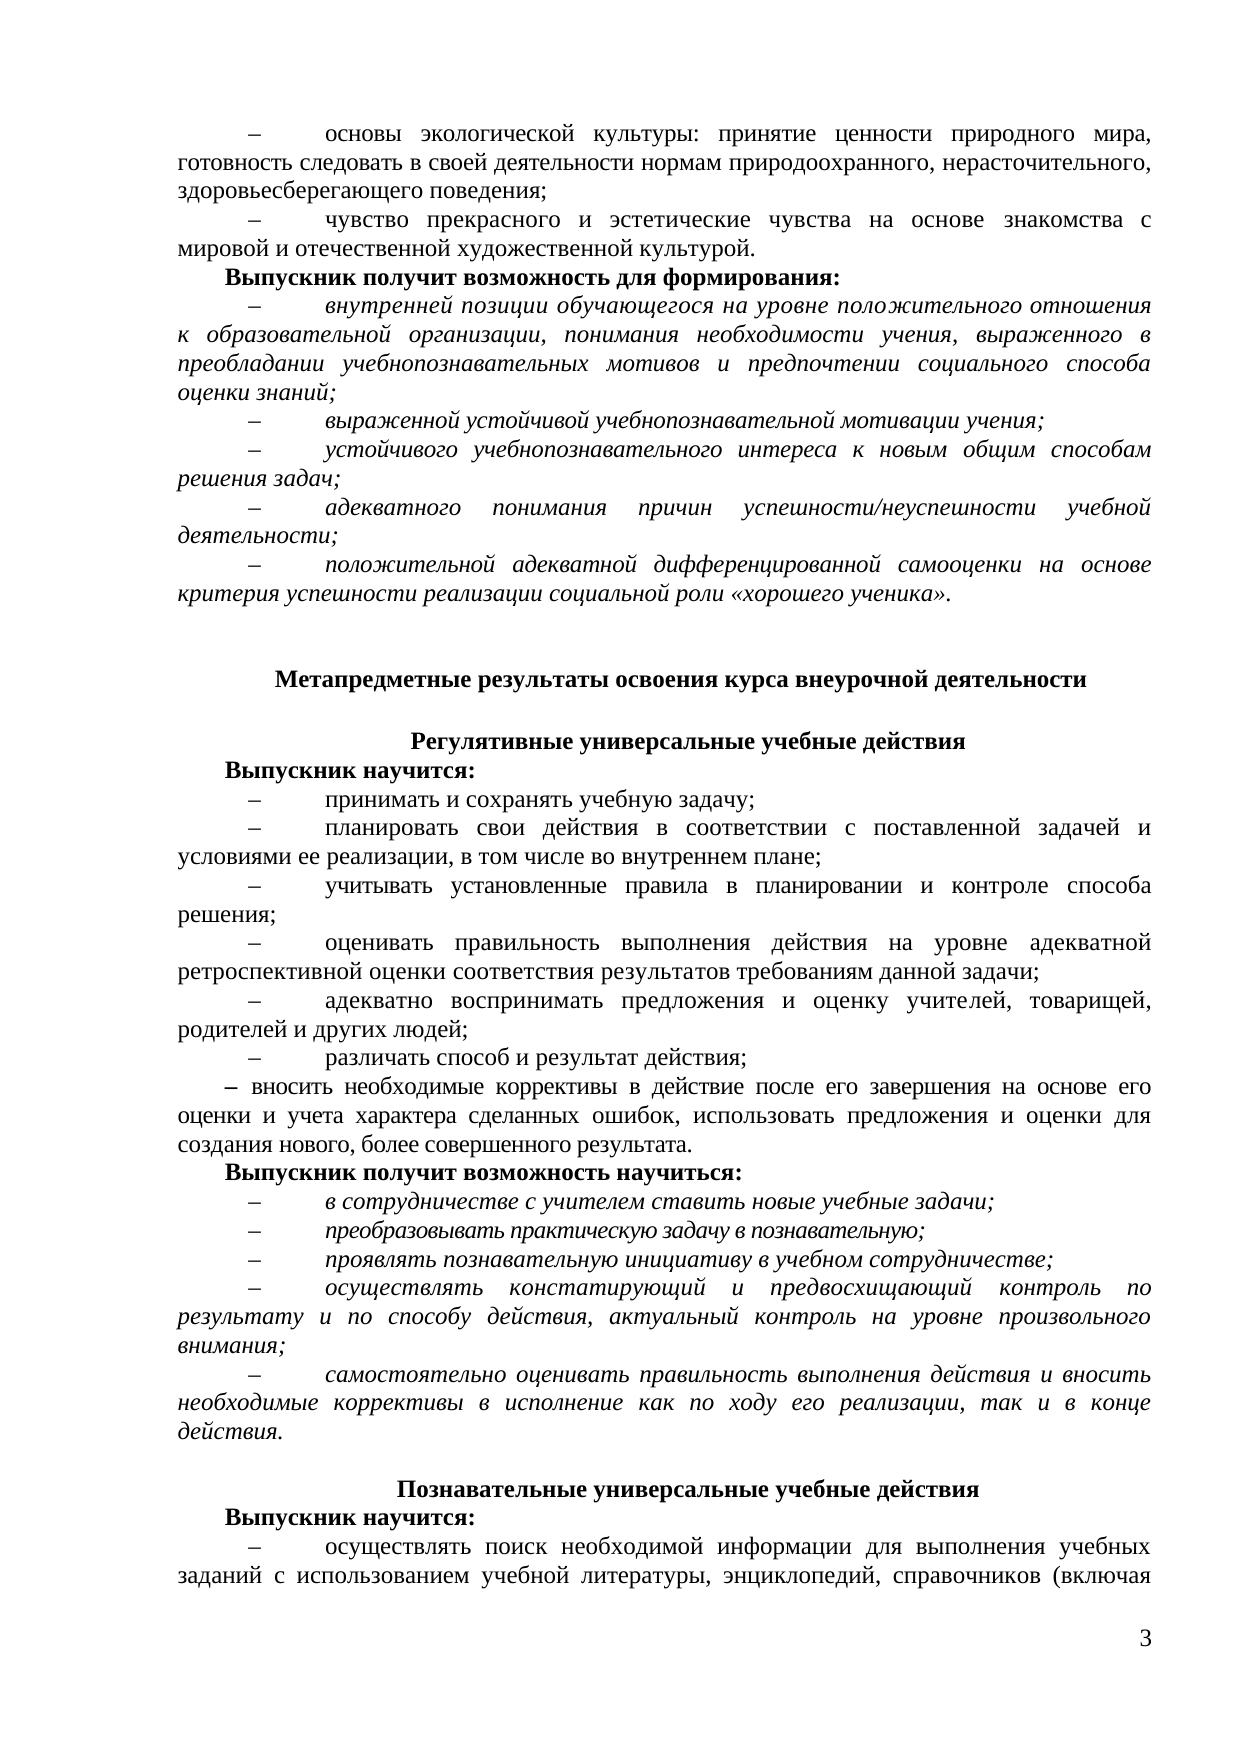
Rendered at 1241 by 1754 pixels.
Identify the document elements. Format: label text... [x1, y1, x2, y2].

text Метапредметные результаты освоения курса внеурочной деятельности [177, 664, 1152, 693]
text Регулятивные универсальные учебные действия [177, 726, 1152, 755]
list положительной адекватной дифференцированной самооценки на основе критерия успешности реализации социальной роли «хорошего ученика». [177, 549, 1152, 607]
text Выпускник получит возможность для формирования: [177, 262, 1152, 291]
text Выпускник научится: [177, 1502, 1152, 1531]
list внутренней позиции обучающегося на уровне положительного отношения к образовательной организации, понимания необходимости учения, выраженного в преобладании учебно­познавательных мотивов и предпочтении социального способа оценки знаний; [177, 291, 1152, 406]
list оценивать правильность выполнения действия на уровне адекватной ретроспективной оценки соответствия результатов требованиям данной задачи; [177, 927, 1152, 985]
list принимать и сохранять учебную задачу; [177, 784, 1152, 812]
list устойчивого учебно­познавательного интереса к новым общим способам решения задач; [177, 434, 1152, 492]
list чувство прекрасного и эстетические чувства на основе знакомства с мировой и отечественной художественной культурой. [177, 204, 1152, 262]
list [177, 1531, 1152, 1589]
list осуществлять констатирующий и предвосхищающий контроль по результату и по способу действия, актуальный контроль на уровне произвольного внимания; [177, 1272, 1152, 1359]
list самостоятельно оценивать правильность выполнения действия и вносить необходимые коррективы в исполнение как по ходу его реализации, так и в конце действия. [177, 1359, 1152, 1445]
list в сотрудничестве с учителем ставить новые учебные задачи; [177, 1186, 1152, 1215]
list преобразовывать практическую задачу в познавательную; [177, 1215, 1152, 1244]
list адекватно воспринимать предложения и оценку учителей, товарищей, родителей и других людей; [177, 985, 1152, 1042]
list проявлять познавательную инициативу в учебном сотрудничестве; [177, 1244, 1152, 1272]
text Выпускник научится: [177, 755, 1152, 784]
list различать способ и результат действия; [177, 1042, 1152, 1071]
list основы экологической культуры: принятие ценности природного мира, готовность следовать в своей деятельности нормам природоохранного, нерасточительного, здоровьесберегающего поведения; [177, 118, 1152, 204]
list учитывать установленные правила в планировании и контроле способа решения; [177, 870, 1152, 927]
list планировать свои действия в соответствии с поставленной задачей и условиями ее реализации, в том числе во внутреннем плане; [177, 812, 1152, 870]
list адекватного понимания причин успешности/неуспешности учебной деятельности; [177, 492, 1152, 549]
list выраженной устойчивой учебно­познавательной мотивации учения; [177, 406, 1152, 434]
list вносить необходимые коррективы в действие после его завершения на основе его оценки и учета характера сделанных ошибок, использовать предложения и оценки для создания нового, более совершенного результата. [177, 1071, 1152, 1157]
text Выпускник получит возможность научиться: [224, 1157, 1152, 1186]
text Познавательные универсальные учебные действия [177, 1474, 1152, 1502]
